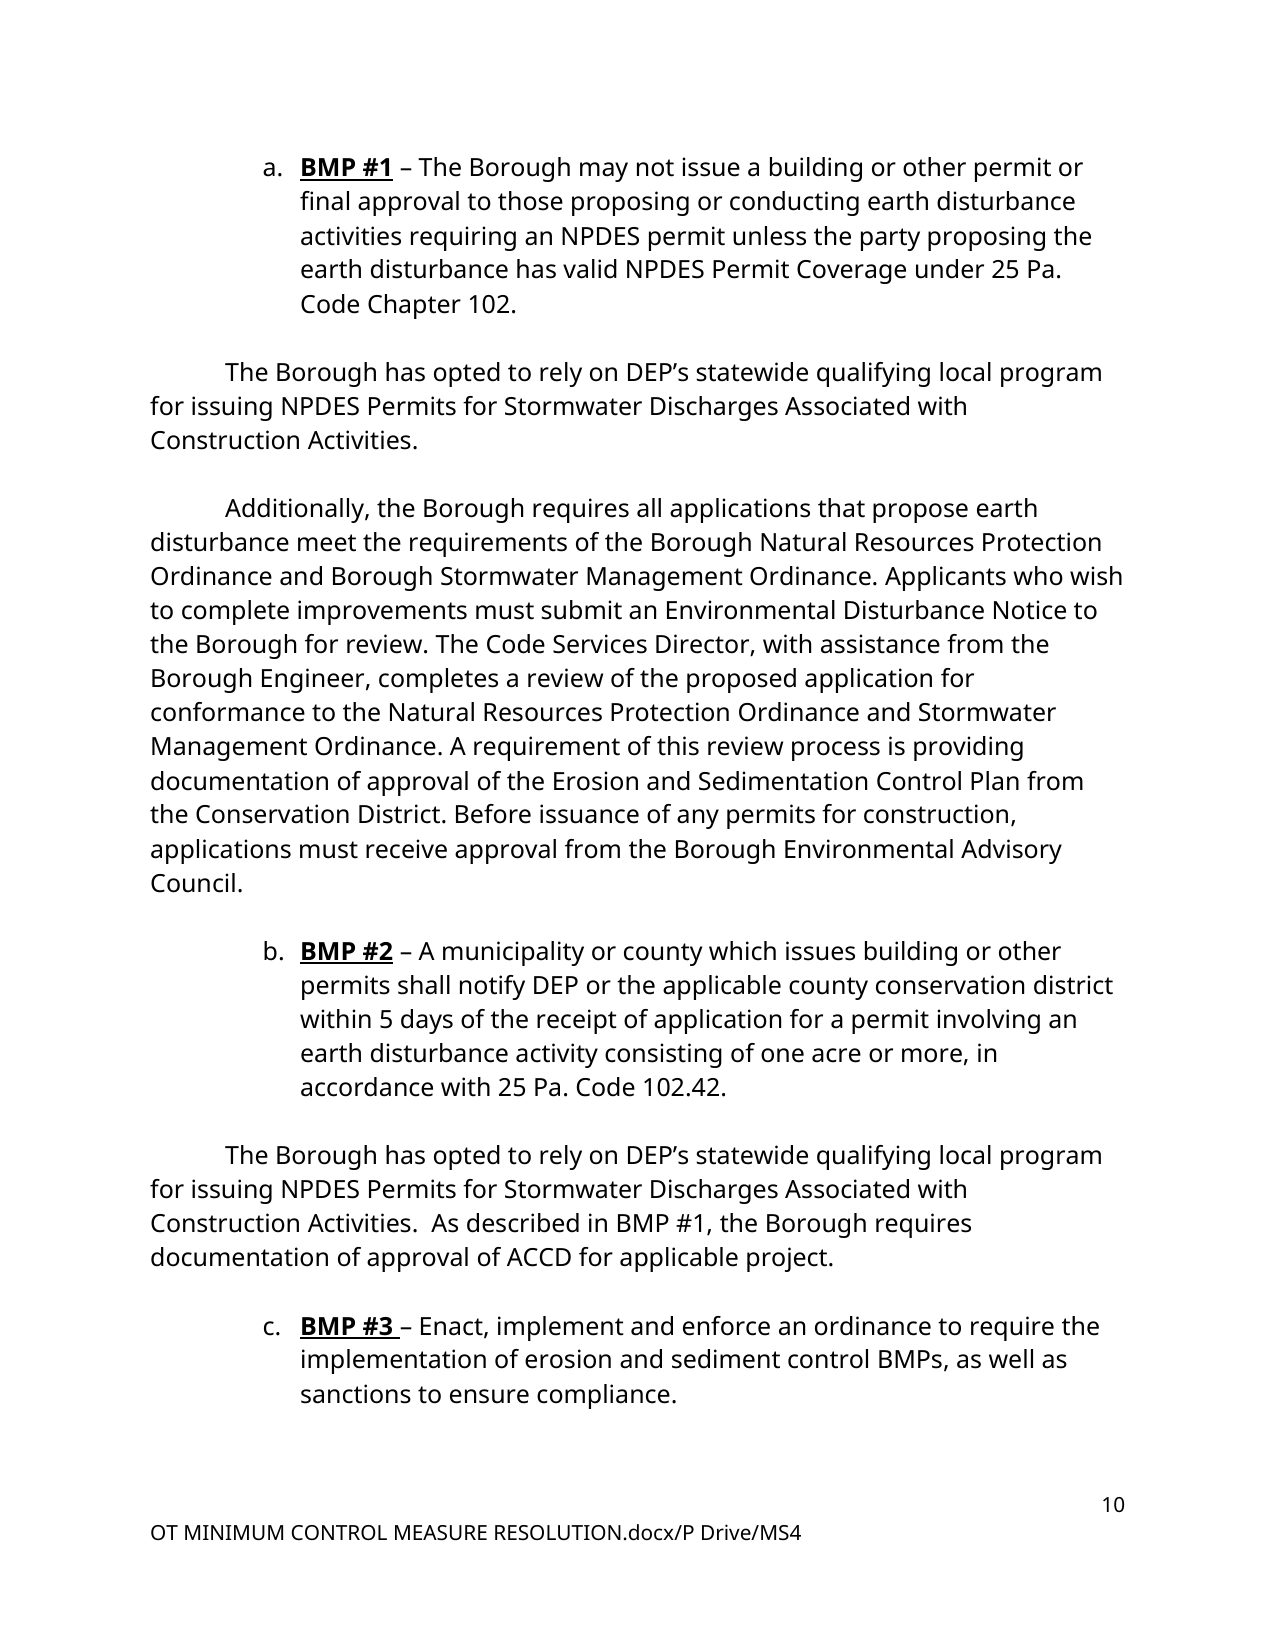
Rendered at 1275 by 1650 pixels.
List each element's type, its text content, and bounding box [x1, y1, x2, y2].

text The Borough has opted to rely on DEP’s statewide qualifying local program for issuing NPDES Permits for Stormwater Discharges Associated with Construction Activities. As described in BMP #1, the Borough requires documentation of approval of ACCD for applicable project. [150, 1138, 1125, 1274]
list BMP #3 – Enact, implement and enforce an ordinance to require the implementation of erosion and sediment control BMPs, as well as sanctions to ensure compliance. [262, 1308, 1125, 1410]
text Additionally, the Borough requires all applications that propose earth disturbance meet the requirements of the Borough Natural Resources Protection Ordinance and Borough Stormwater Management Ordinance. Applicants who wish to complete improvements must submit an Environmental Disturbance Notice to the Borough for review. The Code Services Director, with assistance from the Borough Engineer, completes a review of the proposed application for conformance to the Natural Resources Protection Ordinance and Stormwater Management Ordinance. A requirement of this review process is providing documentation of approval of the Erosion and Sedimentation Control Plan from the Conservation District. Before issuance of any permits for construction, applications must receive approval from the Borough Environmental Advisory Council. [150, 491, 1125, 899]
list BMP #2 – A municipality or county which issues building or other permits shall notify DEP or the applicable county conservation district within 5 days of the receipt of application for a permit involving an earth disturbance activity consisting of one acre or more, in accordance with 25 Pa. Code 102.42. [262, 933, 1125, 1104]
text The Borough has opted to rely on DEP’s statewide qualifying local program for issuing NPDES Permits for Stormwater Discharges Associated with Construction Activities. [150, 354, 1125, 457]
list BMP #1 – The Borough may not issue a building or other permit or final approval to those proposing or conducting earth disturbance activities requiring an NPDES permit unless the party proposing the earth disturbance has valid NPDES Permit Coverage under 25 Pa. Code Chapter 102. [262, 150, 1125, 320]
